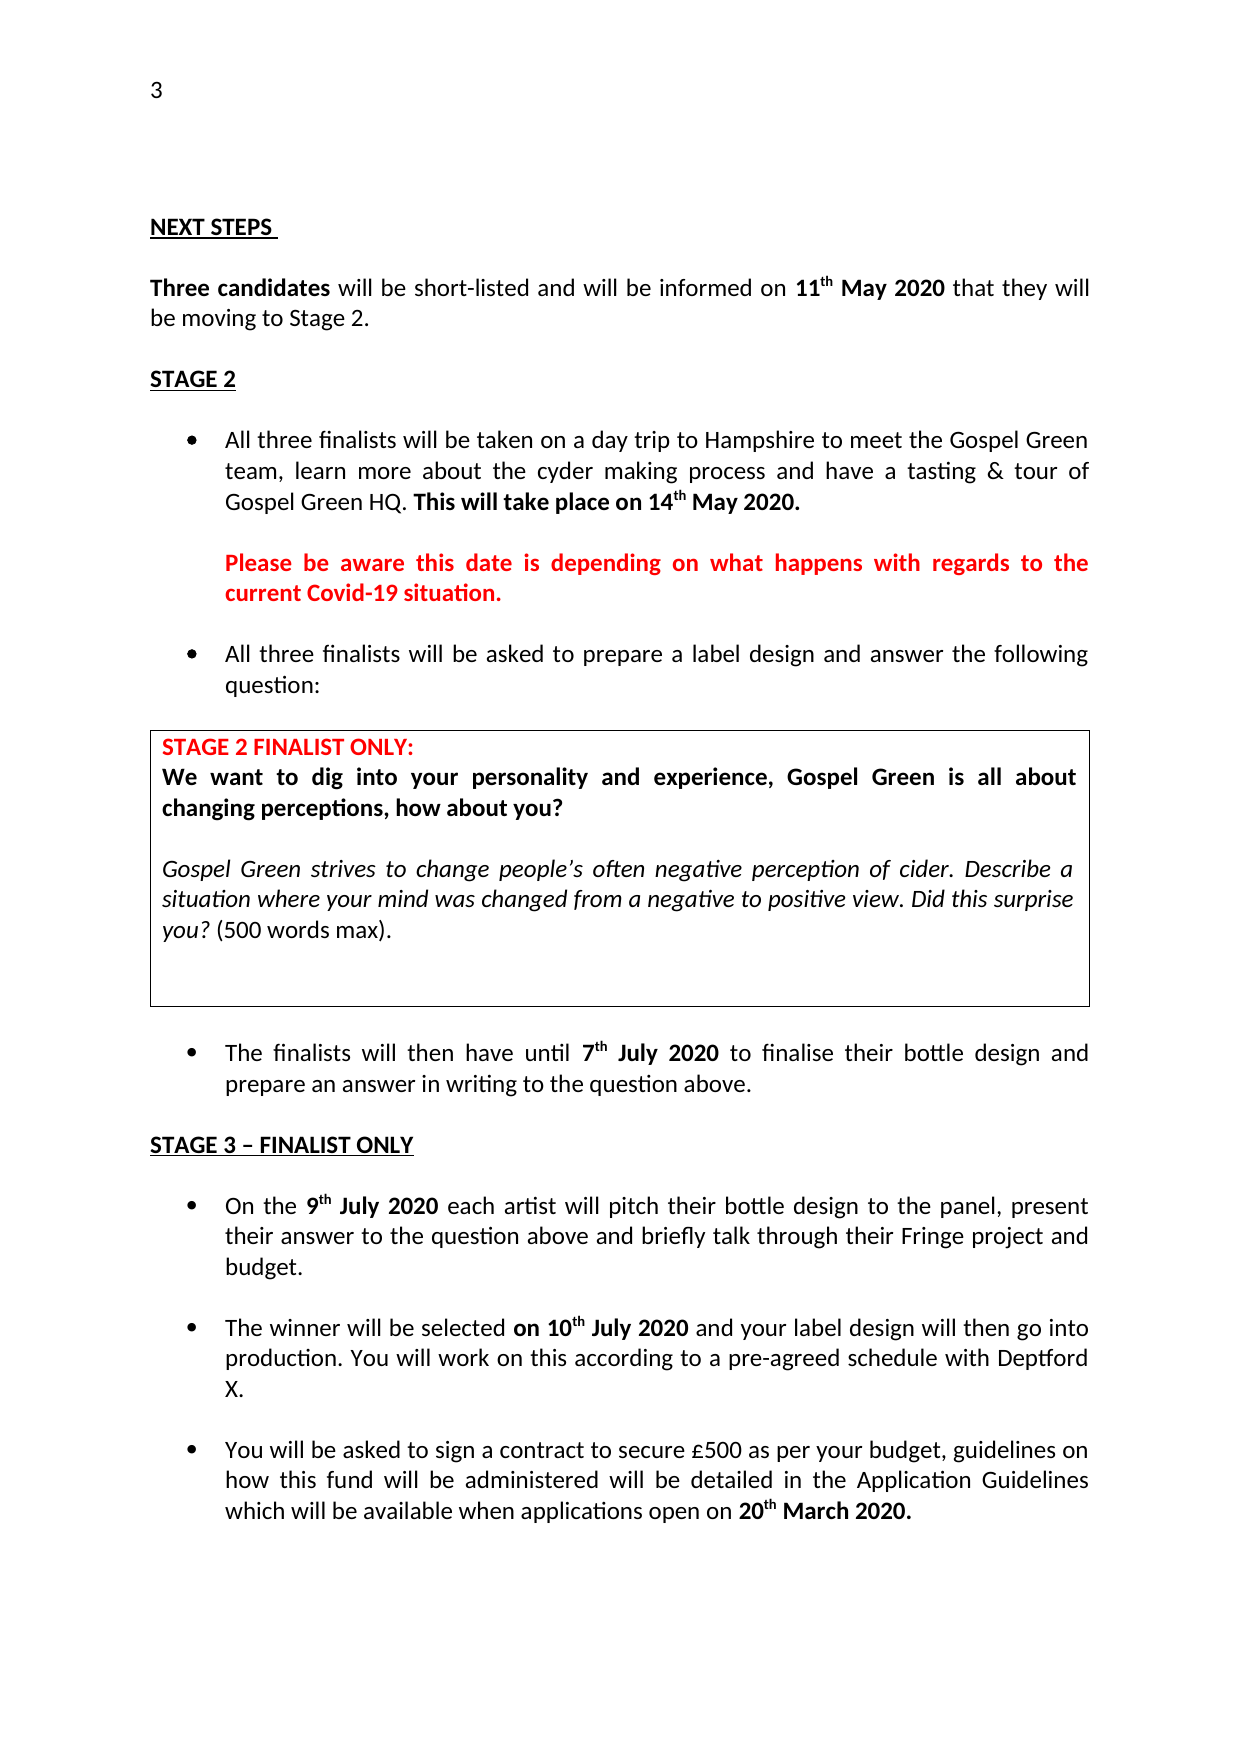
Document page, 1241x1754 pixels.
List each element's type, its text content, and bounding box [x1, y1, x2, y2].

list Please be aware this date is depending on what happens with regards to the current Covid-19 situation. [225, 547, 1090, 608]
text STAGE 3 – FINALIST ONLY [150, 1129, 1090, 1159]
list All three finalists will be taken on a day trip to Hampshire to meet the Gospel Green team, learn more about the cyder making process and have a tasting & tour of Gospel Green HQ. This will take place on 14th May 2020. [187, 425, 1090, 516]
text Three candidates will be short-listed and will be informed on 11th May 2020 that they will be moving to Stage 2. [150, 272, 1090, 333]
table_header STAGE 2 FINALIST ONLY: We want to dig into your personality and experience, Gospel Green is all about changing perceptions, how about you? Gospel Green strives to change people’s often negative perception of cider. Describe a situation where your mind was changed from a negative to positive view. Did this surprise you? (500 words max). [151, 731, 1089, 1006]
text NEXT STEPS [150, 211, 1090, 242]
list The winner will be selected on 10th July 2020 and your label design will then go into production. You will work on this according to a pre-agreed schedule with Deptford X. [187, 1312, 1090, 1403]
list The finalists will then have until 7th July 2020 to finalise their bottle design and prepare an answer in writing to the question above. [187, 1037, 1090, 1098]
text STAGE 2 [150, 364, 1090, 394]
list You will be asked to sign a contract to secure £500 as per your budget, guidelines on how this fund will be administered will be detailed in the Application Guidelines which will be available when applications open on 20th March 2020. [187, 1434, 1090, 1526]
list On the 9th July 2020 each artist will pitch their bottle design to the panel, present their answer to the question above and briefly talk through their Fringe project and budget. [187, 1190, 1090, 1281]
list All three finalists will be asked to prepare a label design and answer the following question: [187, 638, 1090, 699]
